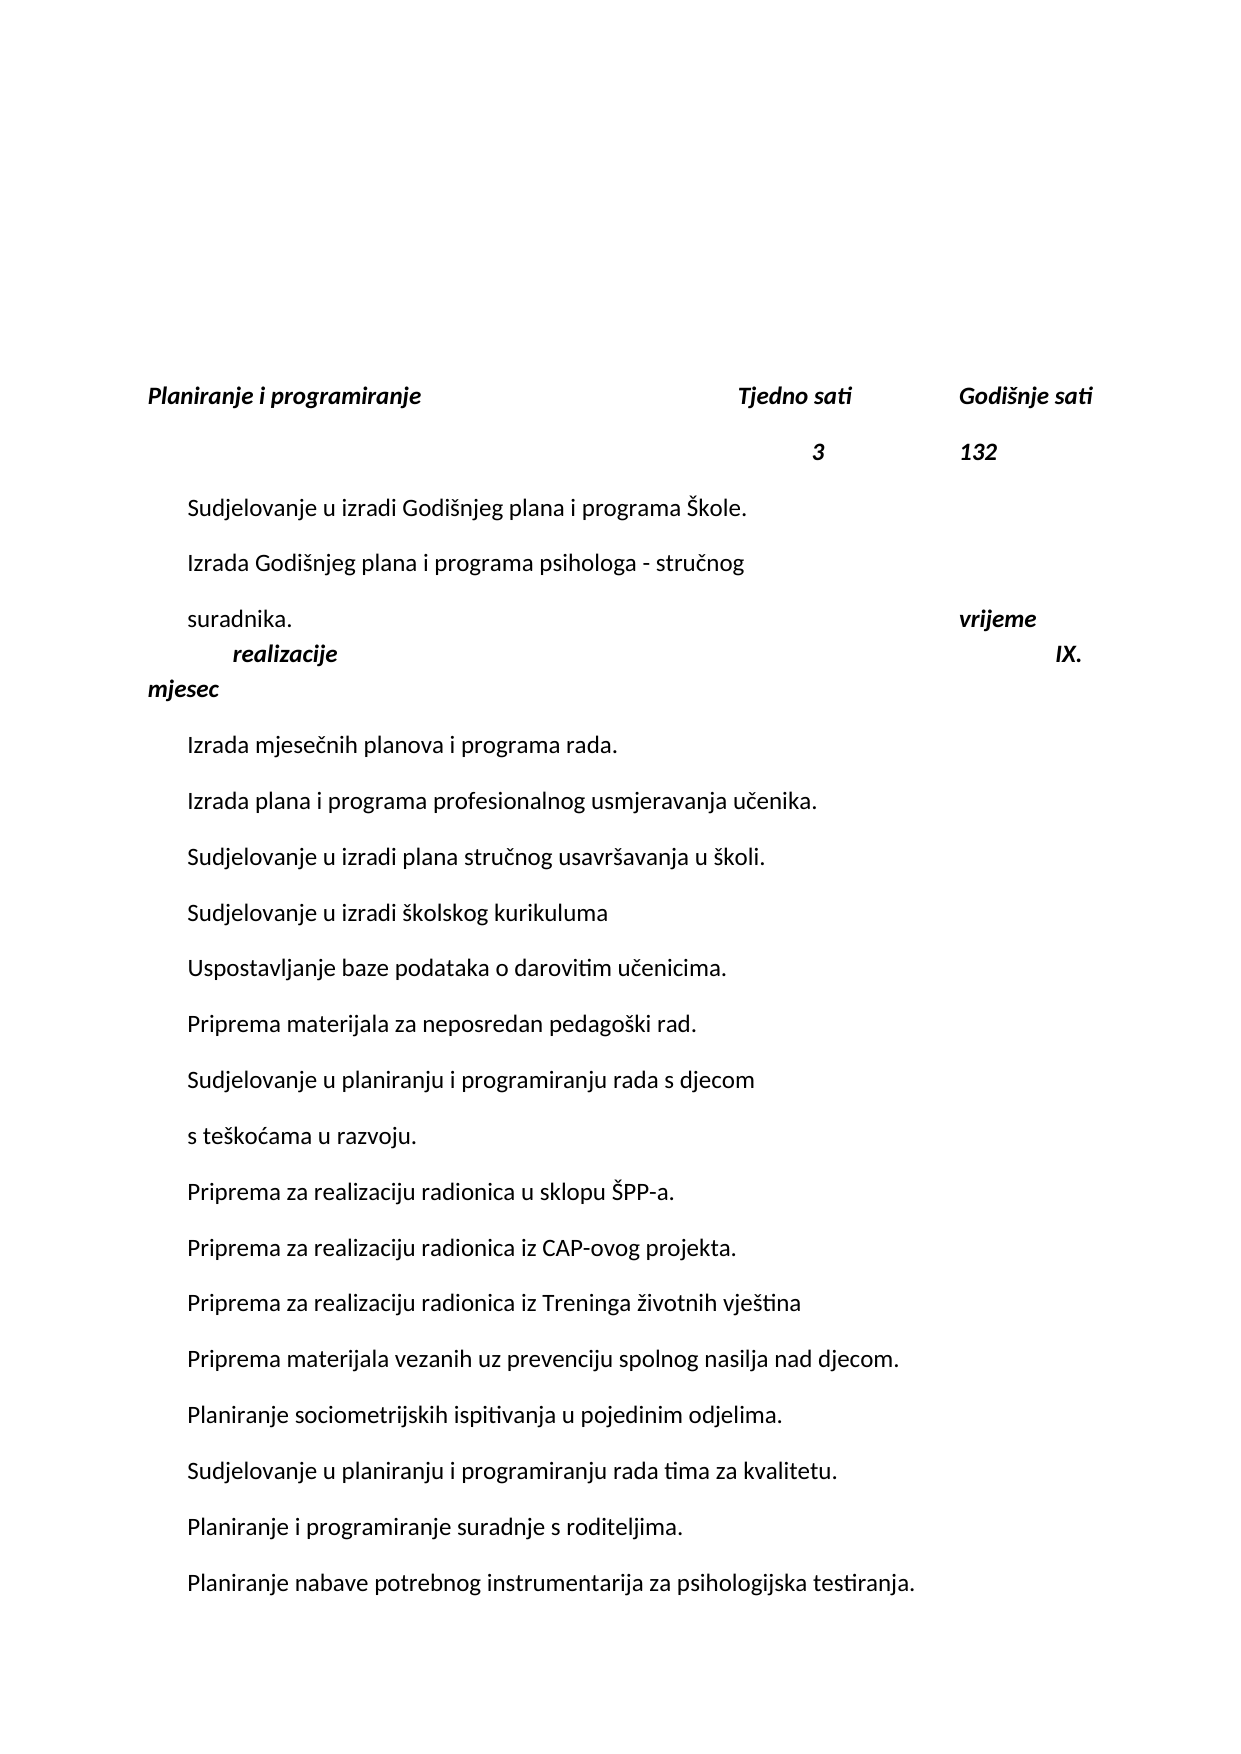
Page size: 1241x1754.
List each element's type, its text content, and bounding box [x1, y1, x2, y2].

text Izrada Godišnjeg plana i programa psihologa - stručnog [148, 548, 1093, 578]
text Uspostavljanje baze podataka o darovitim učenicima. [148, 953, 1093, 983]
text Priprema materijala za neposredan pedagoški rad. [148, 1008, 1093, 1039]
text Sudjelovanje u planiranju i programiranju rada tima za kvalitetu. [148, 1455, 1093, 1486]
text Planiranje i programiranje Tjedno sati Godišnje sati [148, 380, 1093, 411]
text suradnika. vrijeme realizacije IX. mjesec [148, 603, 1093, 704]
text Sudjelovanje u izradi plana stručnog usavršavanja u školi. [148, 841, 1093, 871]
text Izrada mjesečnih planova i programa rada. [148, 729, 1093, 760]
text Planiranje i programiranje suradnje s roditeljima. [148, 1511, 1093, 1541]
text 3 132 [185, 436, 1093, 466]
text Planiranje nabave potrebnog instrumentarija za psihologijska testiranja. [148, 1567, 1093, 1597]
text Priprema za realizaciju radionica iz Treninga životnih vještina [148, 1288, 1093, 1318]
text Sudjelovanje u izradi Godišnjeg plana i programa Škole. [148, 492, 1093, 522]
text s teškoćama u razvoju. [148, 1120, 1093, 1151]
text Izrada plana i programa profesionalnog usmjeravanja učenika. [148, 785, 1093, 816]
text Priprema za realizaciju radionica iz CAP-ovog projekta. [148, 1232, 1093, 1262]
text Planiranje sociometrijskih ispitivanja u pojedinim odjelima. [148, 1399, 1093, 1430]
text Priprema materijala vezanih uz prevenciju spolnog nasilja nad djecom. [148, 1343, 1093, 1374]
text Sudjelovanje u planiranju i programiranju rada s djecom [148, 1064, 1093, 1095]
text Sudjelovanje u izradi školskog kurikuluma [148, 897, 1093, 927]
text Priprema za realizaciju radionica u sklopu ŠPP-a. [148, 1176, 1093, 1206]
